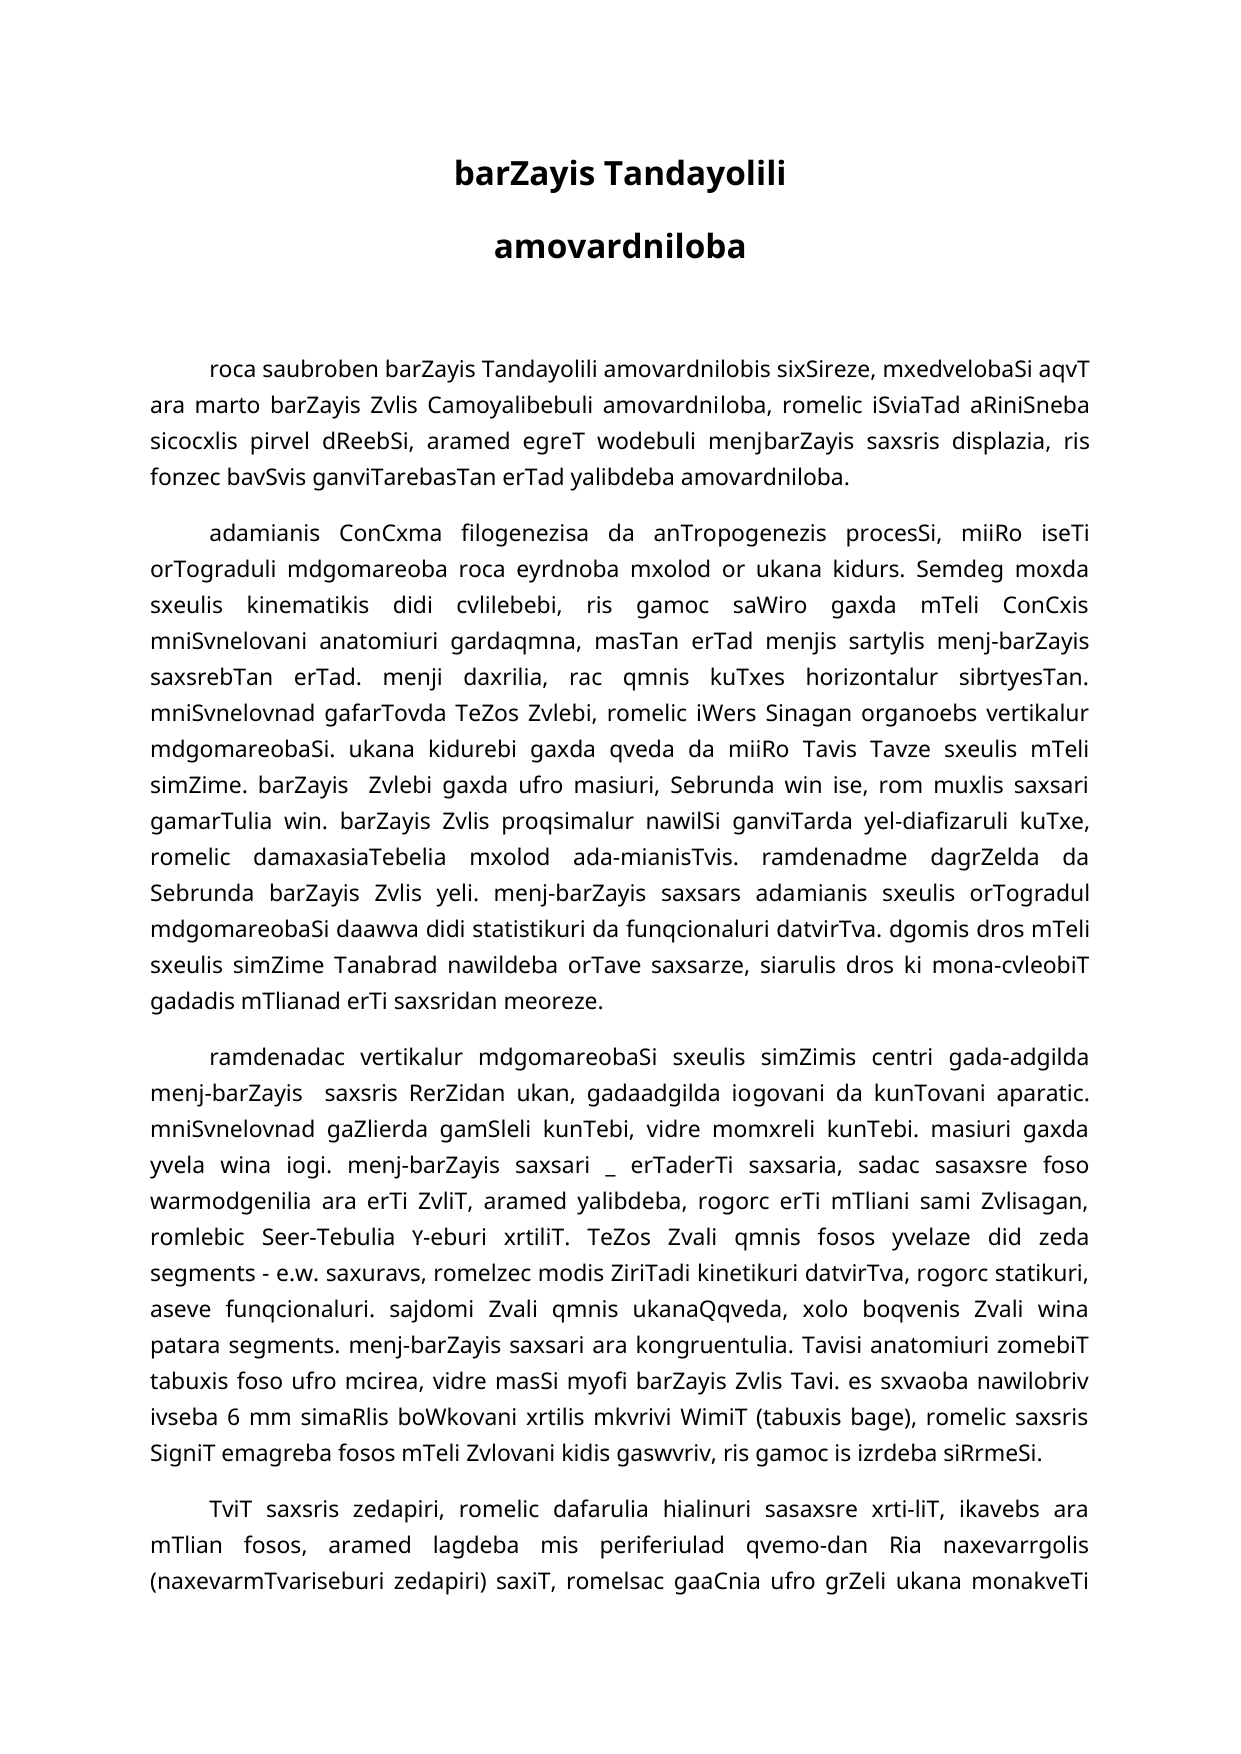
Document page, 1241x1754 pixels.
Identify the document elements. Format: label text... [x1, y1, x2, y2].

text amovardniloba [150, 223, 1090, 268]
text barZayis Tandayolili [150, 150, 1090, 195]
text adamianis ConCxma filogenezisa da anTropogenezis procesSi, miiRo iseTi orTograduli mdgomareoba roca eyrdnoba mxolod or ukana kidurs. Semdeg moxda sxeulis kinematikis didi cvlilebebi, ris gamoc saWiro gaxda mTeli ConCxis mniSvnelovani anatomiuri gardaqmna, masTan erTad menjis sartylis menj-barZayis saxsrebTan erTad. menji daxrilia, rac qmnis kuTxes horizontalur sibrtyesTan. mniSvnelovnad gafarTovda TeZos Zvlebi, romelic iWers Sinagan organoebs vertikalur mdgomareobaSi. ukana kidurebi gaxda qveda da miiRo Tavis Tavze sxeulis mTeli simZime. barZayis Zvlebi gaxda ufro masiuri, Sebrunda win ise, rom muxlis saxsari gamarTulia win. barZayis Zvlis proqsimalur nawilSi ganviTarda yel-diafizaruli kuTxe, romelic damaxasiaTebelia mxolod ada-mianisTvis. ramdenadme dagrZelda da Sebrunda barZayis Zvlis yeli. menj-barZayis saxsars adamianis sxeulis orTogradul mdgomareobaSi daawva didi statistikuri da funqcionaluri datvirTva. dgomis dros mTeli sxeulis simZime Tanabrad nawildeba orTave saxsarze, siarulis dros ki mona-cvleobiT gadadis mTlianad erTi saxsridan meoreze. [150, 517, 1090, 1016]
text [150, 1493, 1090, 1597]
text ramdenadac vertikalur mdgomareobaSi sxeulis simZimis centri gada-adgilda menj-barZayis saxsris RerZidan ukan, gadaadgilda iogovani da kunTovani aparatic. mniSvnelovnad gaZlierda gamSleli kunTebi, vidre momxreli kunTebi. masiuri gaxda yvela wina iogi. menj-barZayis saxsari _ erTaderTi saxsaria, sadac sasaxsre foso warmodgenilia ara erTi ZvliT, aramed yalibdeba, rogorc erTi mTliani sami Zvlisagan, romlebic Seer-Tebulia Y-eburi xrtiliT. TeZos Zvali qmnis fosos yvelaze did zeda segments - e.w. saxuravs, romelzec modis ZiriTadi kinetikuri datvirTva, rogorc statikuri, aseve funqcionaluri. sajdomi Zvali qmnis ukanaQqveda, xolo boqvenis Zvali wina patara segments. menj-barZayis saxsari ara kongruentulia. Tavisi anatomiuri zomebiT tabuxis foso ufro mcirea, vidre masSi myofi barZayis Zvlis Tavi. es sxvaoba nawilobriv ivseba 6 mm simaRlis boWkovani xrtilis mkvrivi WimiT (tabuxis bage), romelic saxsris SigniT emagreba fosos mTeli Zvlovani kidis gaswvriv, ris gamoc is izrdeba siRrmeSi. [150, 1041, 1090, 1468]
text roca saubroben barZayis Tandayolili amovardnilobis sixSireze, mxedvelobaSi aqvT ara marto barZayis Zvlis Camoyalibebuli amovardniloba, romelic iSviaTad aRiniSneba sicocxlis pirvel dReebSi, aramed egreT wodebuli menjbarZayis saxsris displazia, ris fonzec bavSvis ganviTarebasTan erTad yalibdeba amovardniloba. [150, 353, 1090, 492]
